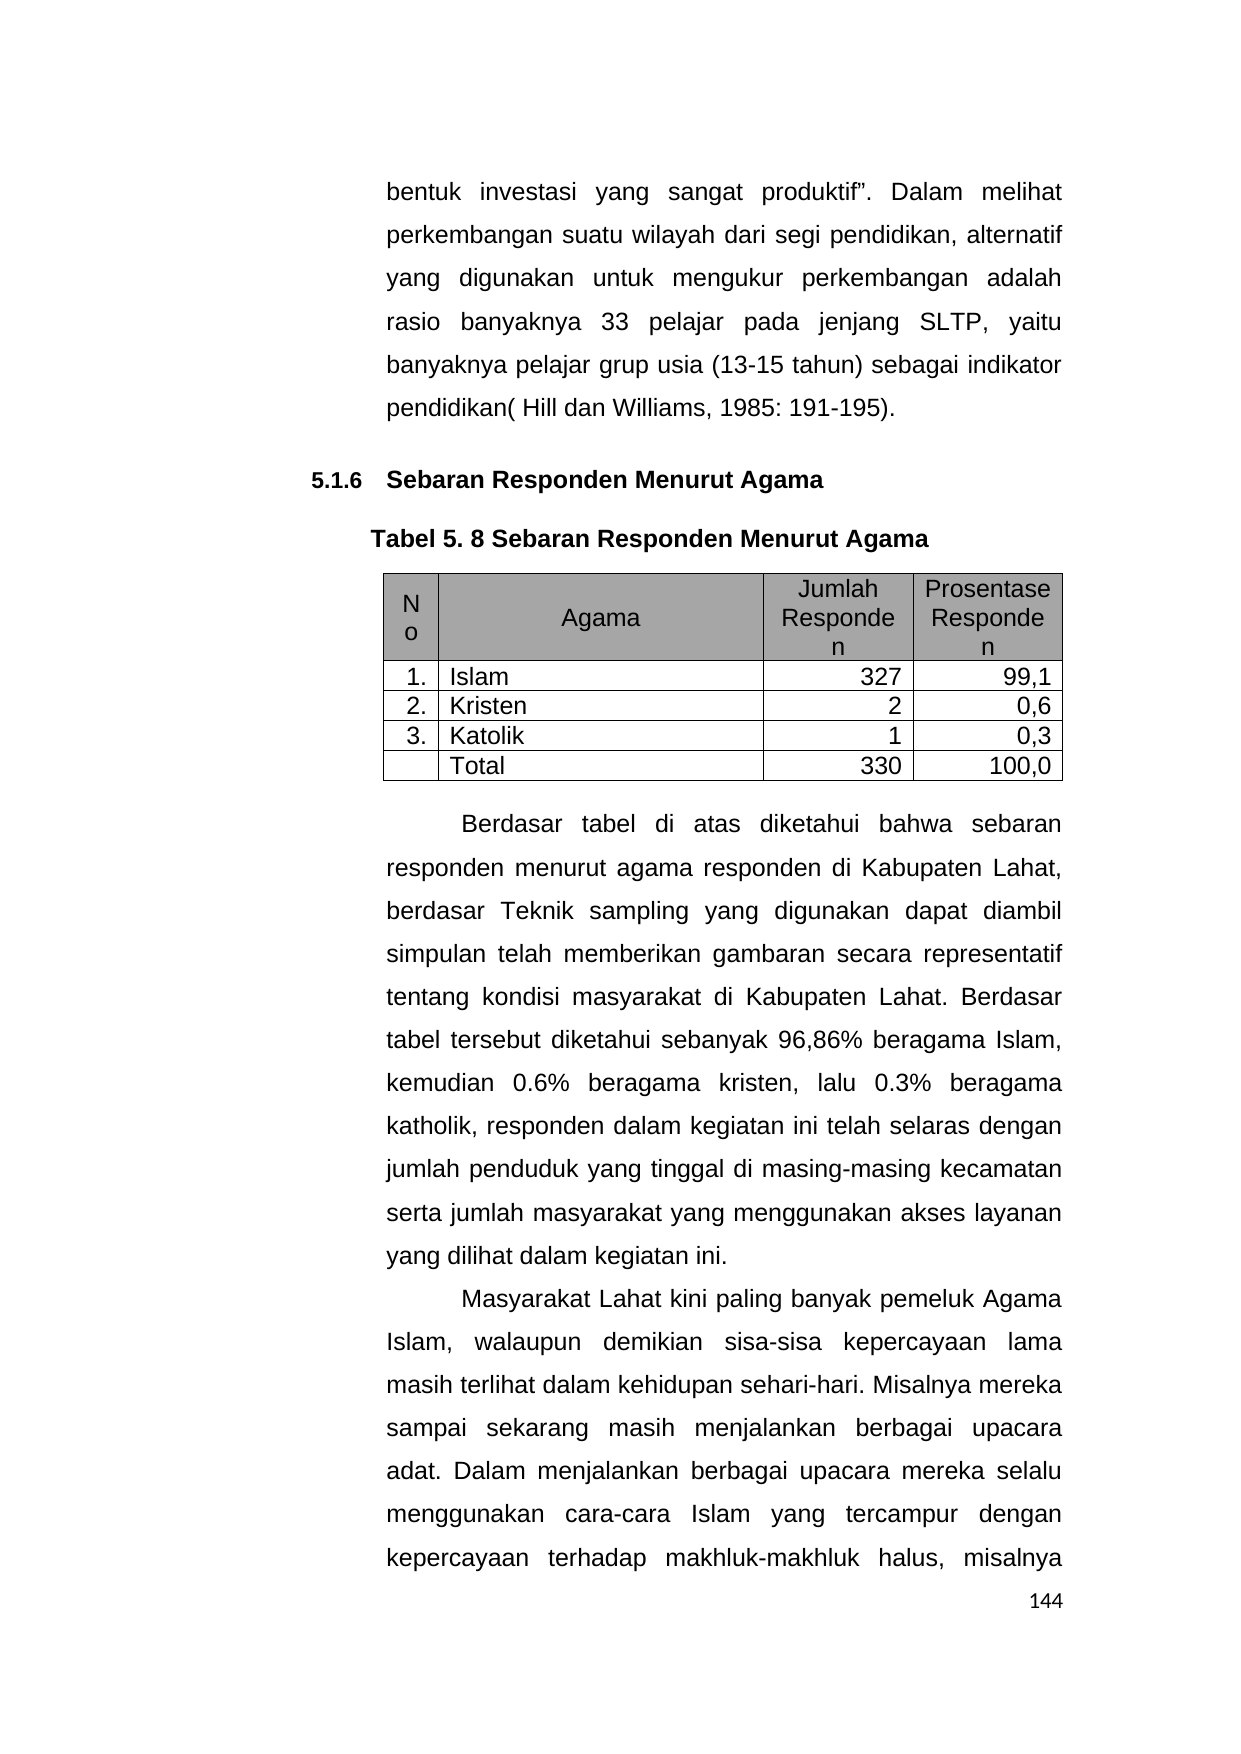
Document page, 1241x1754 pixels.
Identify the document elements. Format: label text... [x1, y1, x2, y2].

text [386, 1284, 1063, 1571]
table_cell 3. [384, 721, 438, 750]
table_cell Islam [439, 661, 763, 690]
list Sebaran Responden Menurut Agama [311, 465, 1063, 493]
table_header Jumlah Responden [764, 574, 913, 660]
table_cell 0,3 [914, 721, 1062, 750]
table_cell Kristen [439, 691, 763, 720]
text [386, 177, 1063, 422]
table_cell 330 [764, 751, 913, 779]
table_cell Total [439, 751, 763, 779]
text Berdasar tabel di atas diketahui bahwa sebaran responden menurut agama responden di Kabupaten Lahat, berdasar Teknik sampling yang digunakan dapat diambil simpulan telah memberikan gambaran secara representatif tentang kondisi masyarakat di Kabupaten Lahat. Berdasar tabel tersebut diketahui sebanyak 96,86% beragama Islam, kemudian 0.6% beragama kristen, lalu 0.3% beragama katholik, responden dalam kegiatan ini telah selaras dengan jumlah penduduk yang tinggal di masing-masing kecamatan serta jumlah masyarakat yang menggunakan akses layanan yang dilihat dalam kegiatan ini. [386, 809, 1063, 1269]
table_cell 2. [384, 691, 438, 720]
table_header No [384, 574, 438, 660]
table_header Agama [439, 574, 763, 660]
table_header Prosentase Responden [914, 574, 1062, 660]
table_cell 1. [384, 661, 438, 690]
table_cell [384, 751, 438, 779]
table_cell 2 [764, 691, 913, 720]
table_cell 0,6 [914, 691, 1062, 720]
table_cell 99,1 [914, 661, 1062, 690]
table_cell 1 [764, 721, 913, 750]
table_cell 327 [764, 661, 913, 690]
text Tabel 5. 8 Sebaran Responden Menurut Agama [236, 523, 1063, 552]
table_cell Katolik [439, 721, 763, 750]
table_cell 100,0 [914, 751, 1062, 779]
